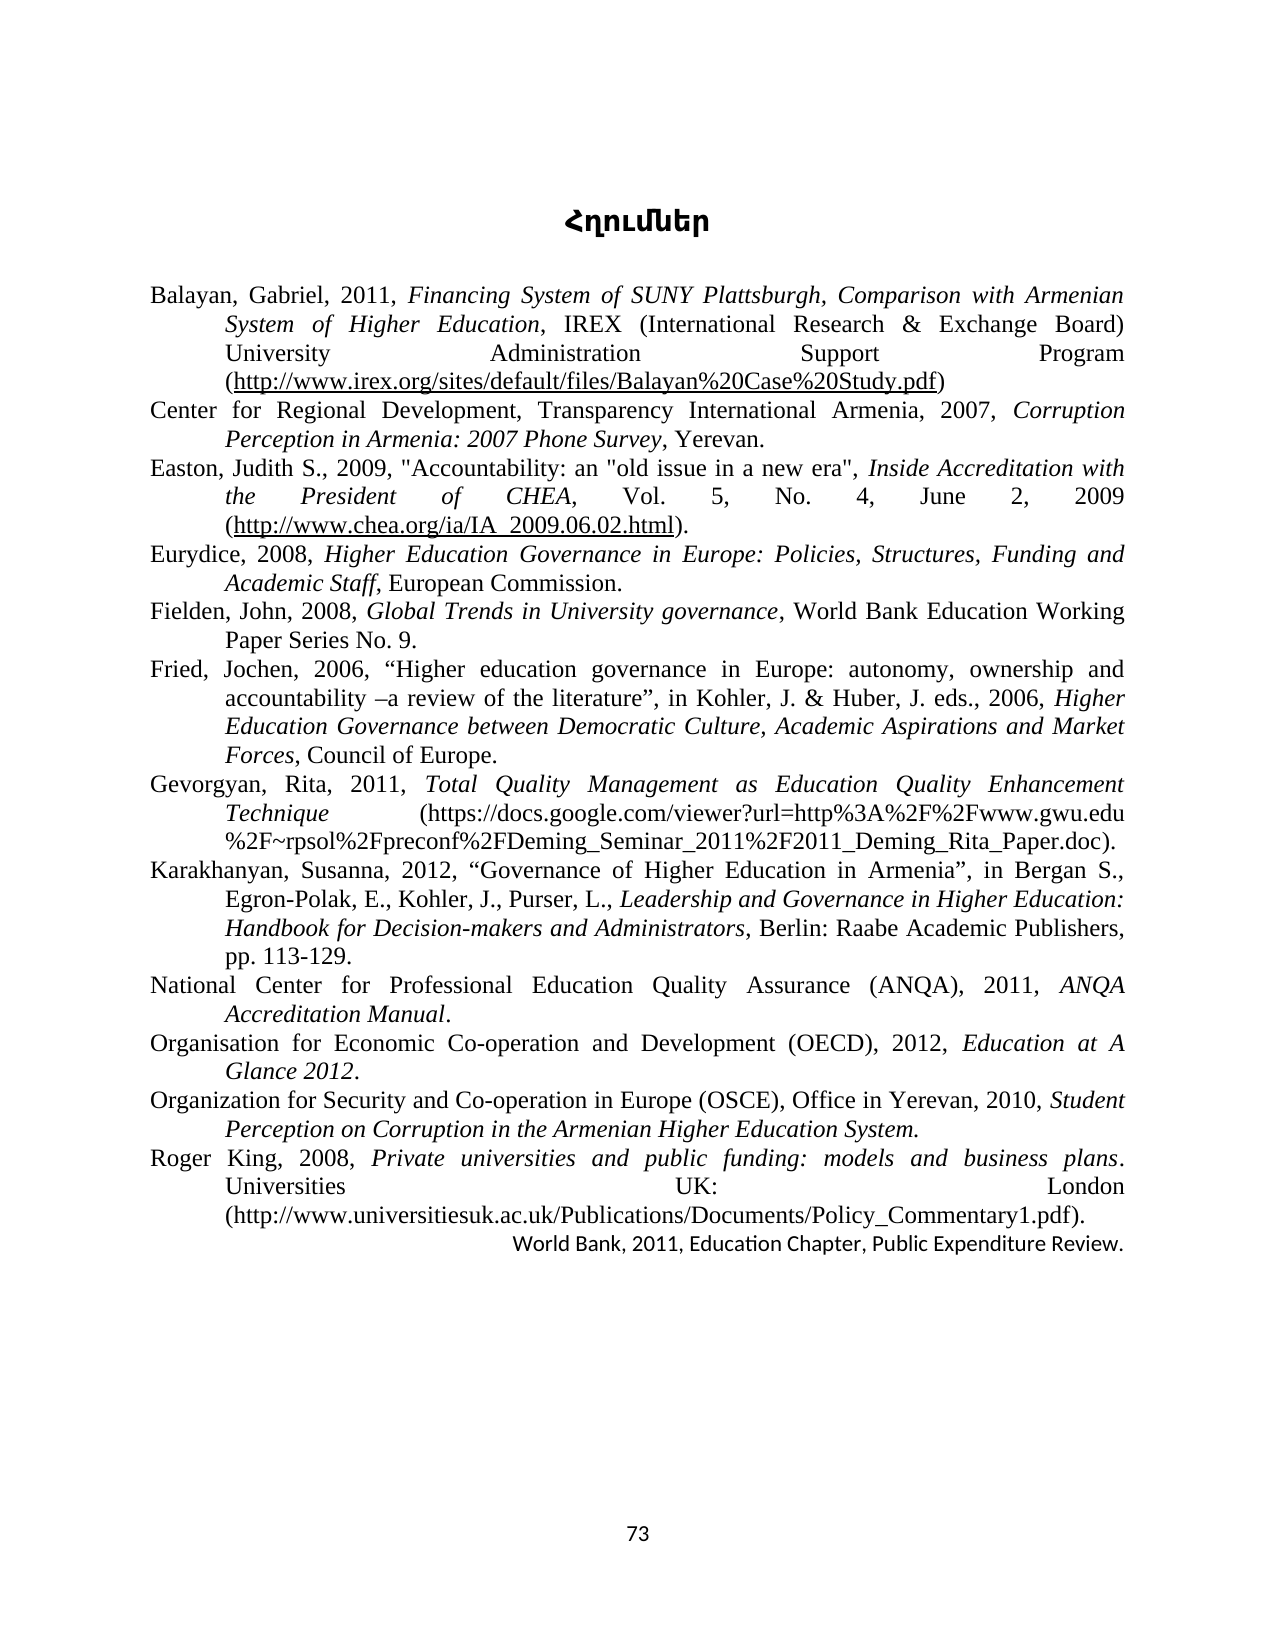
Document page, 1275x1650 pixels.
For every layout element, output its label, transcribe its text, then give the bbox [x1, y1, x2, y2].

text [150, 1229, 1125, 1257]
text Organization for Security and Co-operation in Europe (OSCE), Office in Yerevan, 2010, Student Perception on Corruption in the Armenian Higher Education System. [150, 1085, 1125, 1143]
text Gevorgyan, Rita, 2011, Total Quality Management as Education Quality Enhancement Technique (https://docs.google.com/viewer?url=http%3A%2F%2Fwww.gwu.edu%2F~rpsol%2Fpreconf%2FDeming_Seminar_2011%2F2011_Deming_Rita_Paper.doc). [150, 769, 1125, 855]
text Easton, Judith S., 2009, "Accountability: an "old issue in a new era", Inside Accreditation with the President of CHEA, Vol. 5, No. 4, June 2, 2009 (http://www.chea.org/ia/IA_2009.06.02.html). [150, 453, 1125, 539]
text Organisation for Economic Co-operation and Development (OECD), 2012, Education at A Glance 2012. [150, 1028, 1125, 1085]
text Karakhanyan, Susanna, 2012, “Governance of Higher Education in Armenia”, in Bergan S., Egron-Polak, E., Kohler, J., Purser, L., Leadership and Governance in Higher Education: Handbook for Decision-makers and Administrators, Berlin: Raabe Academic Publishers, pp. 113-129. [150, 855, 1125, 970]
text Fielden, John, 2008, Global Trends in University governance, World Bank Education Working Paper Series No. 9. [150, 596, 1125, 654]
text Fried, Jochen, 2006, “Higher education governance in Europe: autonomy, ownership and accountability –a review of the literature”, in Kohler, J. & Huber, J. eds., 2006, Higher Education Governance between Democratic Culture, Academic Aspirations and Market Forces, Council of Europe. [150, 654, 1125, 769]
text Center for Regional Development, Transparency International Armenia, 2007, Corruption Perception in Armenia: 2007 Phone Survey, Yerevan. [150, 395, 1125, 453]
text Eurydice, 2008, Higher Education Governance in Europe: Policies, Structures, Funding and Academic Staff, European Commission. [150, 539, 1125, 596]
text Balayan, Gabriel, 2011, Financing System of SUNY Plattsburgh, Comparison with Armenian System of Higher Education, IREX (International Research & Exchange Board) University Administration Support Program (http://www.irex.org/sites/default/files/Balayan%20Case%20Study.pdf) [150, 280, 1125, 395]
text Roger King, 2008, Private universities and public funding: models and business plans. Universities UK: London (http://www.universitiesuk.ac.uk/Publications/Documents/Policy_Commentary1.pdf). [150, 1143, 1125, 1229]
text National Center for Professional Education Quality Assurance (ANQA), 2011, ANQA Accreditation Manual. [150, 970, 1125, 1028]
subtitle Հղումներ [150, 200, 1125, 240]
